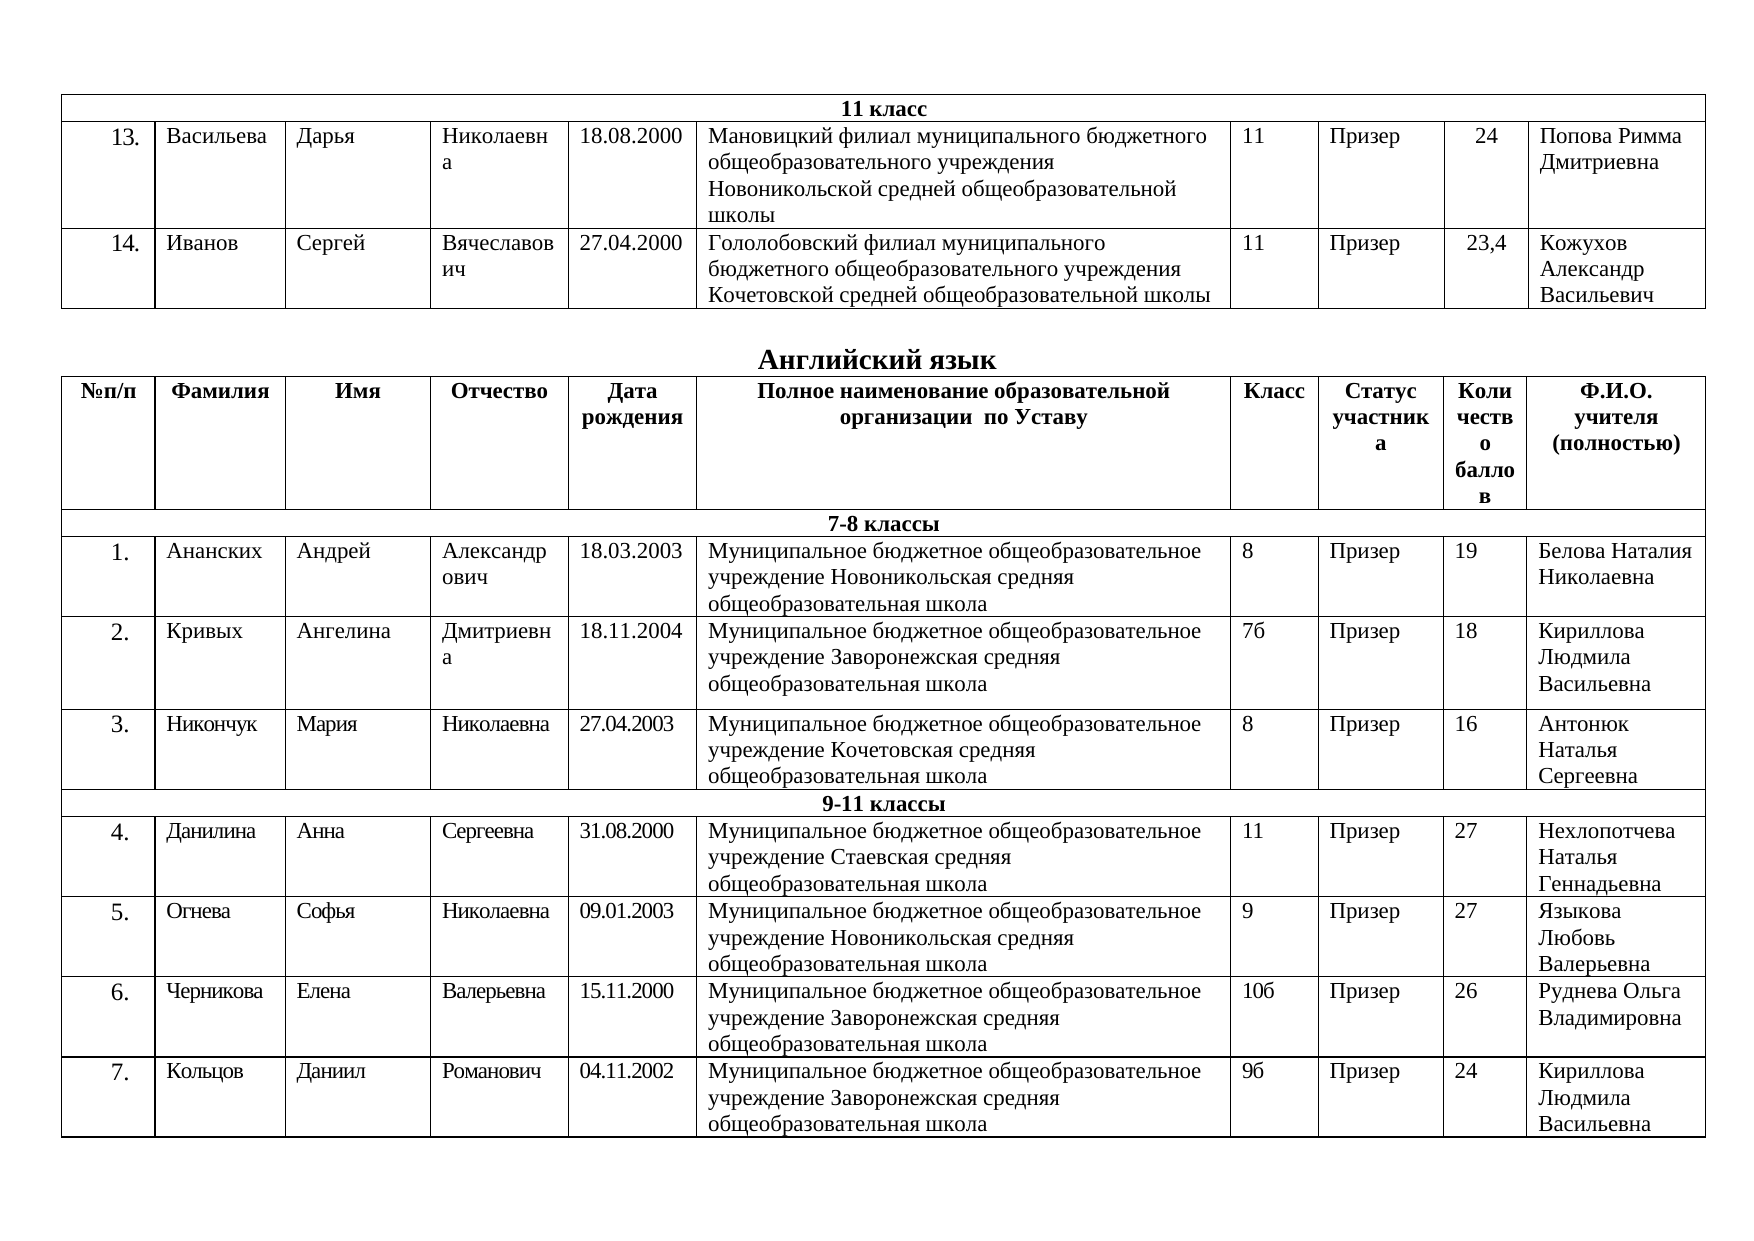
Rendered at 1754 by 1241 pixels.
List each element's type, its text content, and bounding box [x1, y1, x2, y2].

table_cell Кольцов [156, 1058, 285, 1136]
table_cell [62, 817, 154, 896]
table_header Ф.И.О. учителя (полностью) [1527, 377, 1705, 508]
table_cell Нехлопотчева Наталья Геннадьевна [1527, 817, 1705, 896]
table_header Класс [1231, 377, 1318, 508]
table_cell 18 [1444, 617, 1526, 708]
table_cell 18.03.2003 [569, 537, 696, 616]
table_header Дата рождения [569, 377, 696, 508]
table_cell Иванов [156, 229, 285, 308]
table_cell Кириллова Людмила Васильевна [1527, 617, 1705, 708]
table_cell 8 [1231, 537, 1318, 616]
table_header Полное наименование образовательной организации по Уставу [697, 377, 1230, 508]
table_cell 16 [1444, 710, 1526, 789]
table_cell 11 [1231, 122, 1318, 227]
table_cell Призер [1319, 897, 1443, 976]
table_cell Софья [286, 897, 430, 976]
table_cell 31.08.2000 [569, 817, 696, 896]
table_cell Огнева [156, 897, 285, 976]
table_cell 7б [1231, 617, 1318, 708]
table_cell Призер [1319, 537, 1443, 616]
table_cell Андрей [286, 537, 430, 616]
table_cell Кожухов Александр Васильевич [1529, 229, 1705, 308]
table_cell Николаевна [431, 897, 568, 976]
table_cell Муниципальное бюджетное общеобразовательное учреждение Новоникольская средняя общеобразовательная школа [697, 897, 1230, 976]
table_cell 04.11.2002 [569, 1058, 696, 1136]
table_header Количество баллов [1444, 377, 1526, 508]
table_cell 09.01.2003 [569, 897, 696, 976]
table_cell 11 [1231, 817, 1318, 896]
table_header Имя [286, 377, 430, 508]
table_cell Николаевна [431, 122, 568, 227]
table_cell 27 [1444, 817, 1526, 896]
table_header Фамилия [156, 377, 285, 508]
table_cell Призер [1319, 710, 1443, 789]
table_cell Кривых [156, 617, 285, 708]
table_cell 11 класс [62, 95, 1705, 121]
table_cell Анна [286, 817, 430, 896]
table_cell 24 [1444, 1058, 1526, 1136]
table_cell 10б [1231, 977, 1318, 1056]
table_cell Призер [1319, 977, 1443, 1056]
table_cell 9 [1231, 897, 1318, 976]
table_cell 18.08.2000 [569, 122, 696, 227]
table_cell Попова Римма Дмитриевна [1529, 122, 1705, 227]
table_cell 8 [1231, 710, 1318, 789]
table_cell 23,4 [1445, 229, 1528, 308]
table_cell Муниципальное бюджетное общеобразовательное учреждение Заворонежская средняя общеобразовательная школа [697, 1058, 1230, 1136]
table_cell 15.11.2000 [569, 977, 696, 1056]
table_cell Никончук [156, 710, 285, 789]
table_cell Александрович [431, 537, 568, 616]
table_cell Васильева [156, 122, 285, 227]
table_cell Дмитриевна [431, 617, 568, 708]
table_cell Гололобовский филиал муниципального бюджетного общеобразовательного учреждения Кочетовской средней общеобразовательной школы [697, 229, 1230, 308]
table_cell 9б [1231, 1058, 1318, 1136]
table_cell Белова Наталия Николаевна [1527, 537, 1705, 616]
table_cell Елена [286, 977, 430, 1056]
table_cell Дарья [286, 122, 430, 227]
table_cell 27.04.2000 [569, 229, 696, 308]
table_cell Призер [1319, 617, 1443, 708]
table_cell [62, 977, 154, 1056]
table_cell [62, 122, 154, 227]
table_cell Кириллова Людмила Васильевна [1527, 1058, 1705, 1136]
table_header Отчество [431, 377, 568, 508]
table_cell [62, 710, 154, 789]
table_cell Ананских [156, 537, 285, 616]
table_header №п/п [62, 377, 154, 508]
table_header Статус участника [1319, 377, 1443, 508]
table_cell Валерьевна [431, 977, 568, 1056]
table_cell Николаевна [431, 710, 568, 789]
table_cell 24 [1445, 122, 1528, 227]
text Английский язык [118, 342, 1636, 376]
table_cell Руднева Ольга Владимировна [1527, 977, 1705, 1056]
table_cell Сергеевна [431, 817, 568, 896]
table_cell Данилина [156, 817, 285, 896]
table_cell 9-11 классы [62, 790, 1705, 816]
table_cell Сергей [286, 229, 430, 308]
table_cell 26 [1444, 977, 1526, 1056]
table_cell [62, 1058, 154, 1136]
table_cell 18.11.2004 [569, 617, 696, 708]
table_cell Муниципальное бюджетное общеобразовательное учреждение Стаевская средняя общеобразовательная школа [697, 817, 1230, 896]
table_cell Языкова Любовь Валерьевна [1527, 897, 1705, 976]
table_cell Мария [286, 710, 430, 789]
table_cell Романович [431, 1058, 568, 1136]
table_cell Ангелина [286, 617, 430, 708]
table_cell [62, 897, 154, 976]
table_cell Вячеславович [431, 229, 568, 308]
table_cell Антонюк Наталья Сергеевна [1527, 710, 1705, 789]
table_cell Муниципальное бюджетное общеобразовательное учреждение Заворонежская средняя общеобразовательная школа [697, 977, 1230, 1056]
table_cell Муниципальное бюджетное общеобразовательное учреждение Заворонежская средняя общеобразовательная школа [697, 617, 1230, 708]
table_cell Муниципальное бюджетное общеобразовательное учреждение Новоникольская средняя общеобразовательная школа [697, 537, 1230, 616]
table_cell Черникова [156, 977, 285, 1056]
table_cell Призер [1319, 817, 1443, 896]
table_cell 7-8 классы [62, 510, 1705, 536]
table_cell Призер [1319, 229, 1444, 308]
table_cell Призер [1319, 122, 1444, 227]
table_cell [62, 537, 154, 616]
table_cell Призер [1319, 1058, 1443, 1136]
table_cell Мановицкий филиал муниципального бюджетного общеобразовательного учреждения Новоникольской средней общеобразовательной школы [697, 122, 1230, 227]
table_cell 19 [1444, 537, 1526, 616]
table_cell [62, 617, 154, 708]
table_cell [62, 229, 154, 308]
table_cell 27 [1444, 897, 1526, 976]
table_cell Даниил [286, 1058, 430, 1136]
table_cell Муниципальное бюджетное общеобразовательное учреждение Кочетовская средняя общеобразовательная школа [697, 710, 1230, 789]
table_cell 11 [1231, 229, 1318, 308]
table_cell 27.04.2003 [569, 710, 696, 789]
